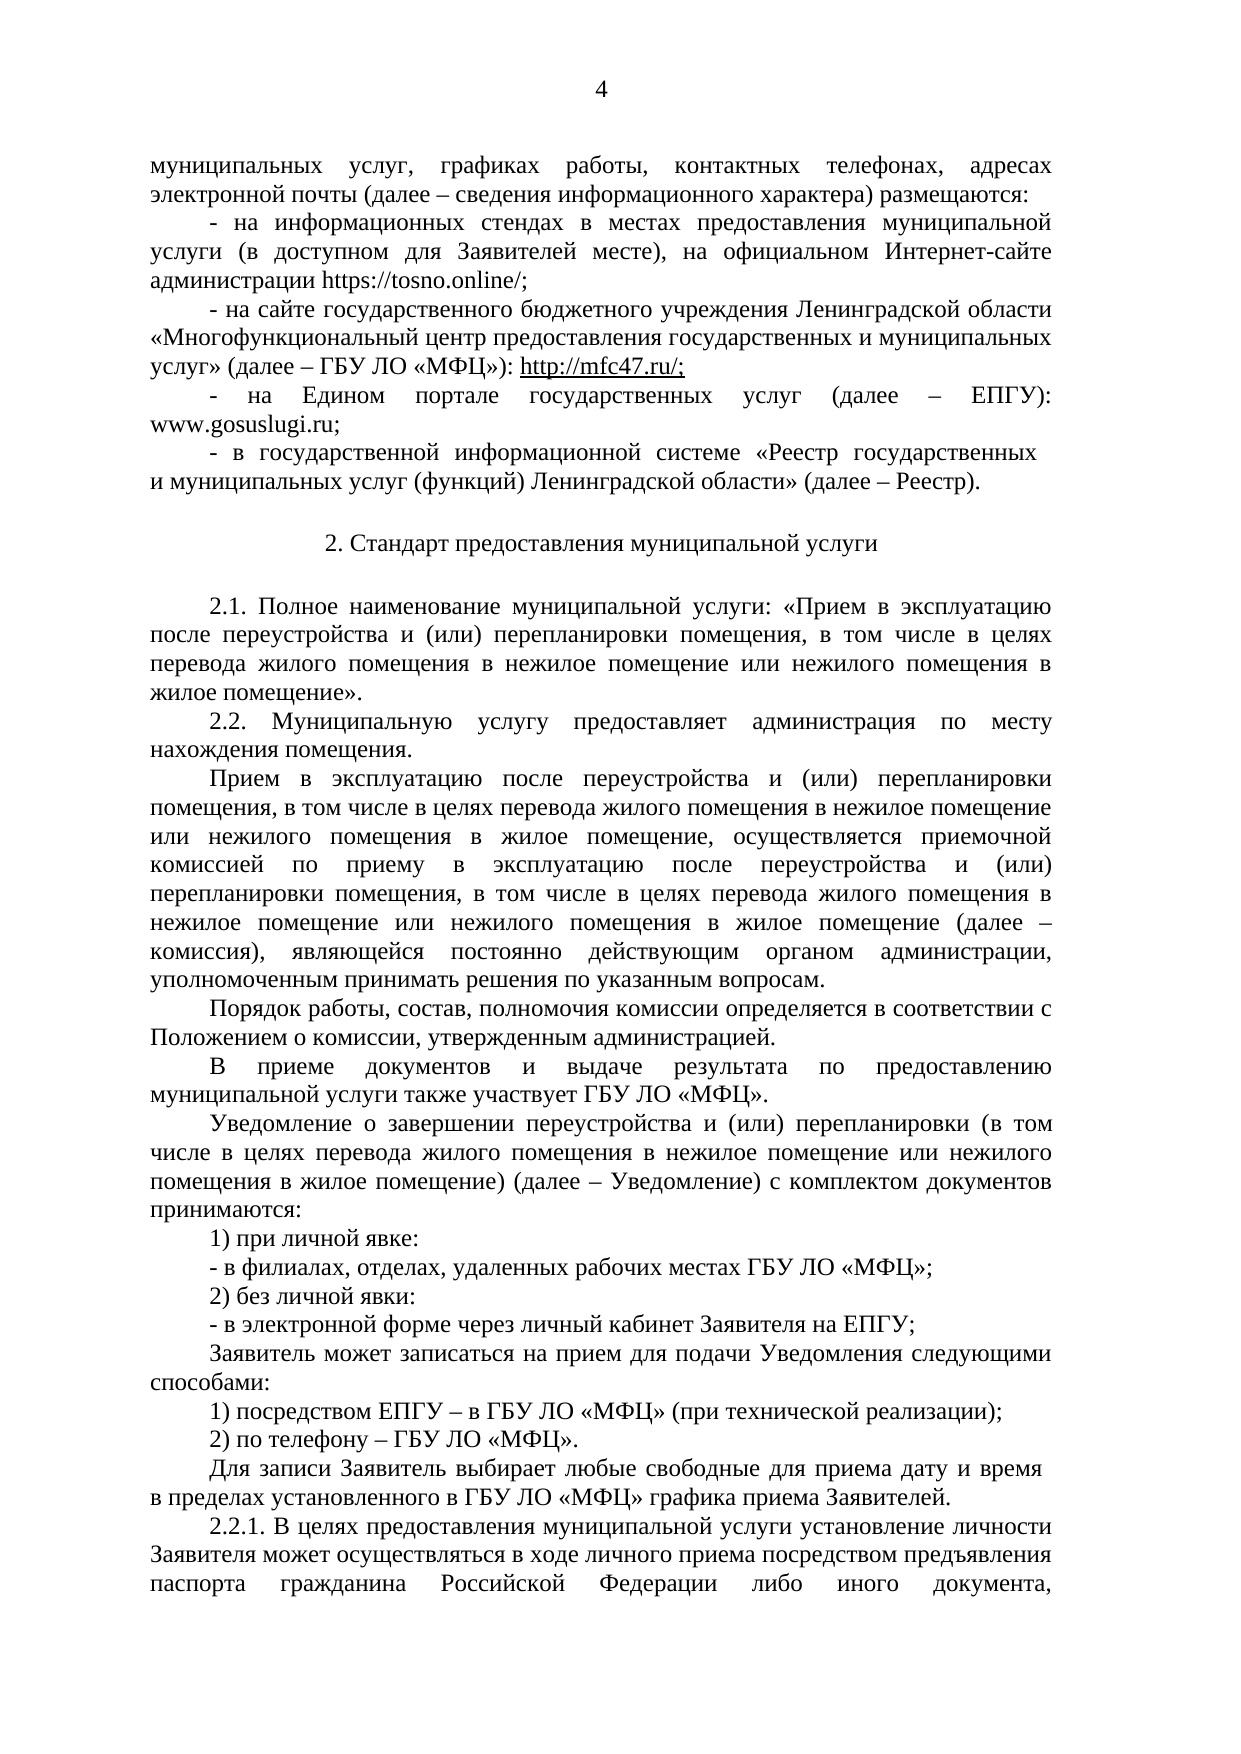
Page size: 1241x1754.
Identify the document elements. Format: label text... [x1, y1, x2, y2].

text Прием в эксплуатацию после переустройства и (или) перепланировки помещения, в том числе в целях перевода жилого помещения в нежилое помещение или нежилого помещения в жилое помещение, осуществляется приемочной комиссией по приему в эксплуатацию после переустройства и (или) перепланировки помещения, в том числе в целях перевода жилого помещения в нежилое помещение или нежилого помещения в жилое помещение (далее – комиссия), являющейся постоянно действующим органом администрации, уполномоченным принимать решения по указанным вопросам. [150, 763, 1053, 993]
text 2) по телефону – ГБУ ЛО «МФЦ». [150, 1424, 1053, 1453]
text 1) посредством ЕПГУ – в ГБУ ЛО «МФЦ» (при технической реализации); [150, 1396, 1053, 1424]
text - в филиалах, отделах, удаленных рабочих местах ГБУ ЛО «МФЦ»; [150, 1252, 1053, 1281]
list - на сайте государственного бюджетного учреждения Ленинградской области «Многофункциональный центр предоставления государственных и муниципальных услуг» (далее – ГБУ ЛО «МФЦ»): http://mfc47.ru/; [150, 294, 1053, 380]
text 2.1. Полное наименование муниципальной услуги: «Прием в эксплуатацию после переустройства и (или) перепланировки помещения, в том числе в целях перевода жилого помещения в нежилое помещение или нежилого помещения в жилое помещение». [150, 591, 1053, 706]
text Для записи Заявитель выбирает любые свободные для приема дату и время в пределах установленного в ГБУ ЛО «МФЦ» графика приема Заявителей. [150, 1453, 1053, 1511]
text В приеме документов и выдаче результата по предоставлению муниципальной услуги также участвует ГБУ ЛО «МФЦ». [150, 1051, 1053, 1108]
text Заявитель может записаться на прием для подачи Уведомления следующими способами: [150, 1338, 1053, 1396]
list - на Едином портале государственных услуг (далее – ЕПГУ): www.gosuslugi.ru; [150, 380, 1053, 437]
text Порядок работы, состав, полномочия комиссии определяется в соответствии с Положением о комиссии, утвержденным администрацией. [150, 993, 1053, 1051]
text Уведомление о завершении переустройства и (или) перепланировки (в том числе в целях перевода жилого помещения в нежилое помещение или нежилого помещения в жилое помещение) (далее – Уведомление) с комплектом документов принимаются: [150, 1108, 1053, 1223]
text 2. Стандарт предоставления муниципальной услуги [150, 528, 1053, 557]
text 2) без личной явки: [150, 1281, 1053, 1309]
text - в электронной форме через личный кабинет Заявителя на ЕПГУ; [150, 1309, 1053, 1338]
text 1) при личной явке: [150, 1223, 1053, 1252]
text 2.2. Муниципальную услугу предоставляет администрация по месту нахождения помещения. [150, 706, 1053, 763]
list - на информационных стендах в местах предоставления муниципальной услуги (в доступном для Заявителей месте), на официальном Интернет-сайте администрации https://tosno.online/; [150, 207, 1053, 294]
text - в государственной информационной системе «Реестр государственных и муниципальных услуг (функций) Ленинградской области» (далее – Реестр). [150, 437, 1053, 495]
